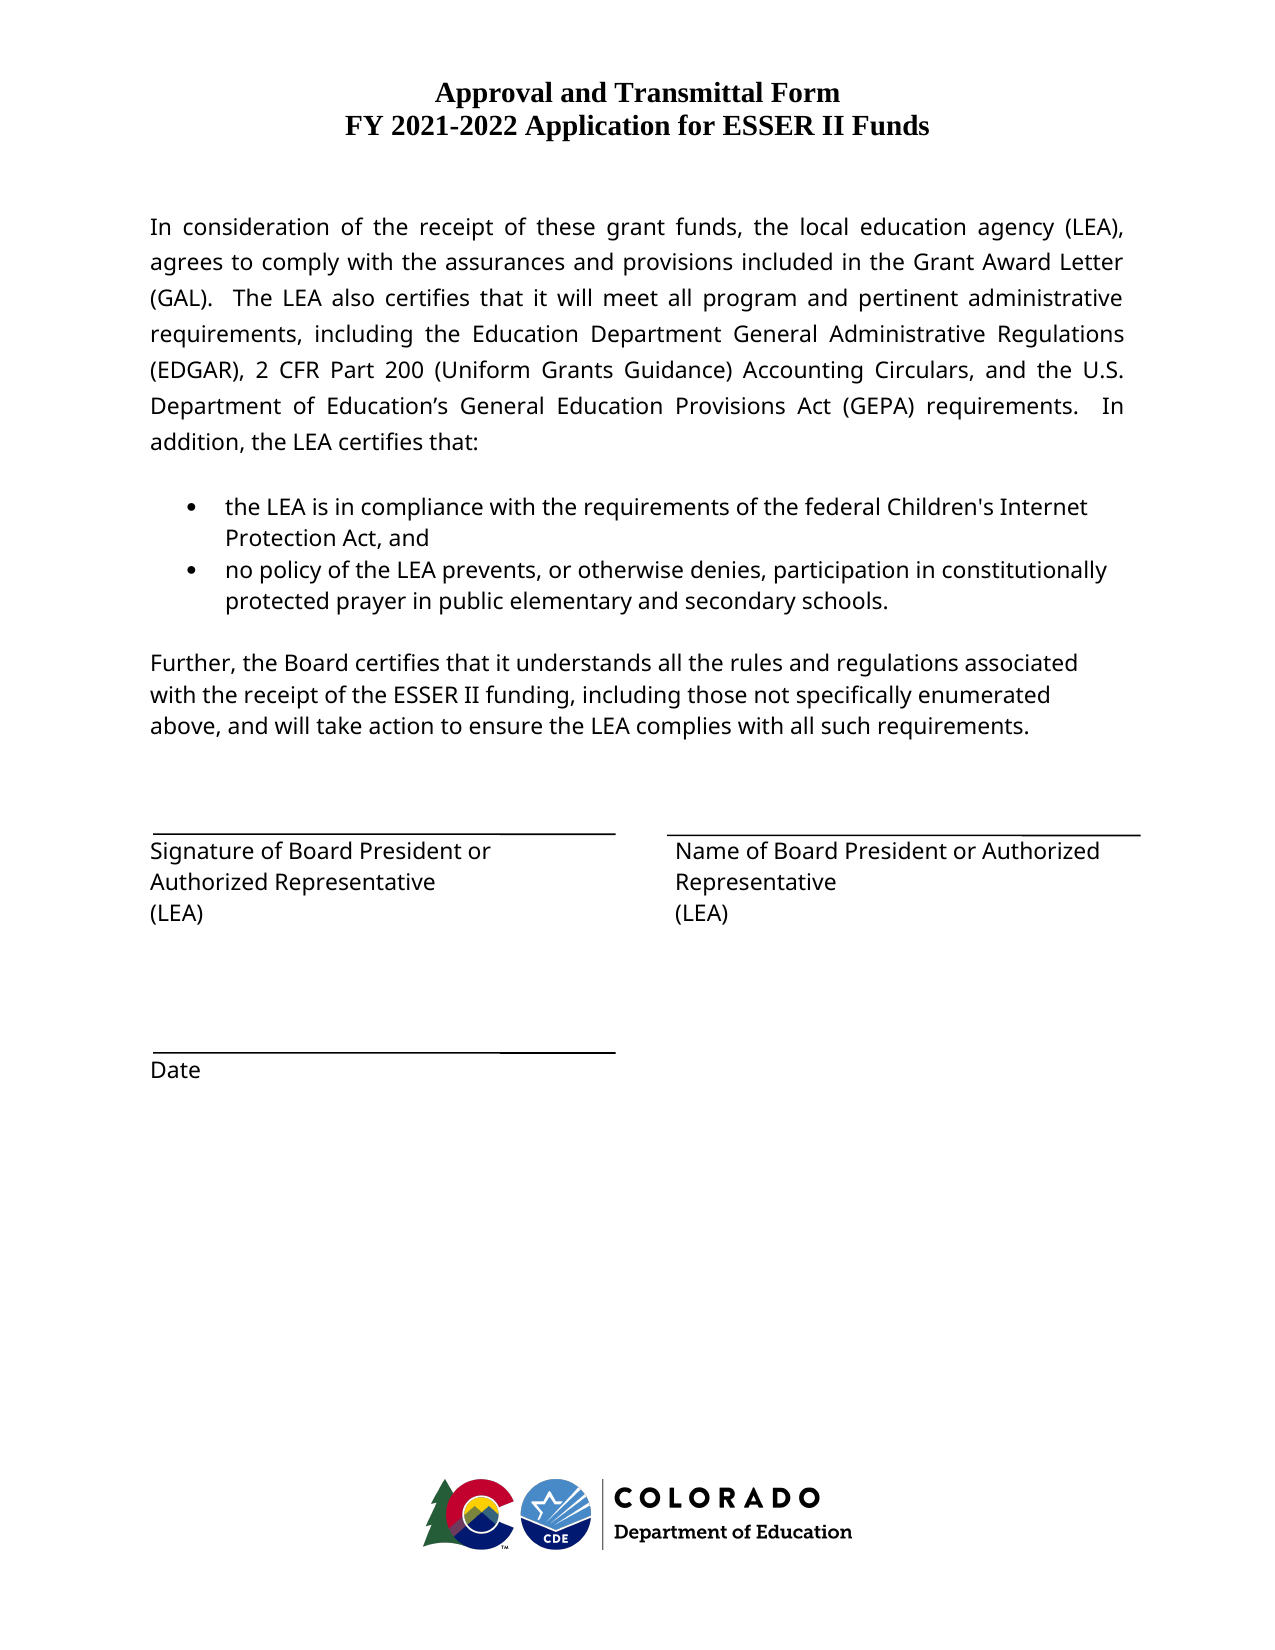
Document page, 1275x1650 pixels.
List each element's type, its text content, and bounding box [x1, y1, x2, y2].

text Name of Board President or Authorized Representative [675, 837, 1125, 897]
text (LEA) [675, 897, 1125, 929]
text (LEA) [150, 897, 600, 929]
text In consideration of the receipt of these grant funds, the local education agency (LEA), agrees to comply with the assurances and provisions included in the Grant Award Letter (GAL). The LEA also certifies that it will meet all program and pertinent administrative requirements, including the Education Department General Administrative Regulations (EDGAR), 2 CFR Part 200 (Uniform Grants Guidance) Accounting Circulars, and the U.S. Department of Education’s General Education Provisions Act (GEPA) requirements. In addition, the LEA certifies that: [150, 210, 1125, 457]
text Further, the Board certifies that it understands all the rules and regulations associated with the receipt of the ESSER II funding, including those not specifically enumerated above, and will take action to ensure the LEA complies with all such requirements. [150, 647, 1125, 741]
text Signature of Board President or Authorized Representative [150, 835, 600, 897]
text Date [150, 1054, 1125, 1085]
list no policy of the LEA prevents, or otherwise denies, participation in constitutionally protected prayer in public elementary and secondary schools. [187, 554, 1125, 616]
picture [422, 1478, 853, 1551]
list the LEA is in compliance with the requirements of the federal Children's Internet Protection Act, and [187, 491, 1125, 554]
